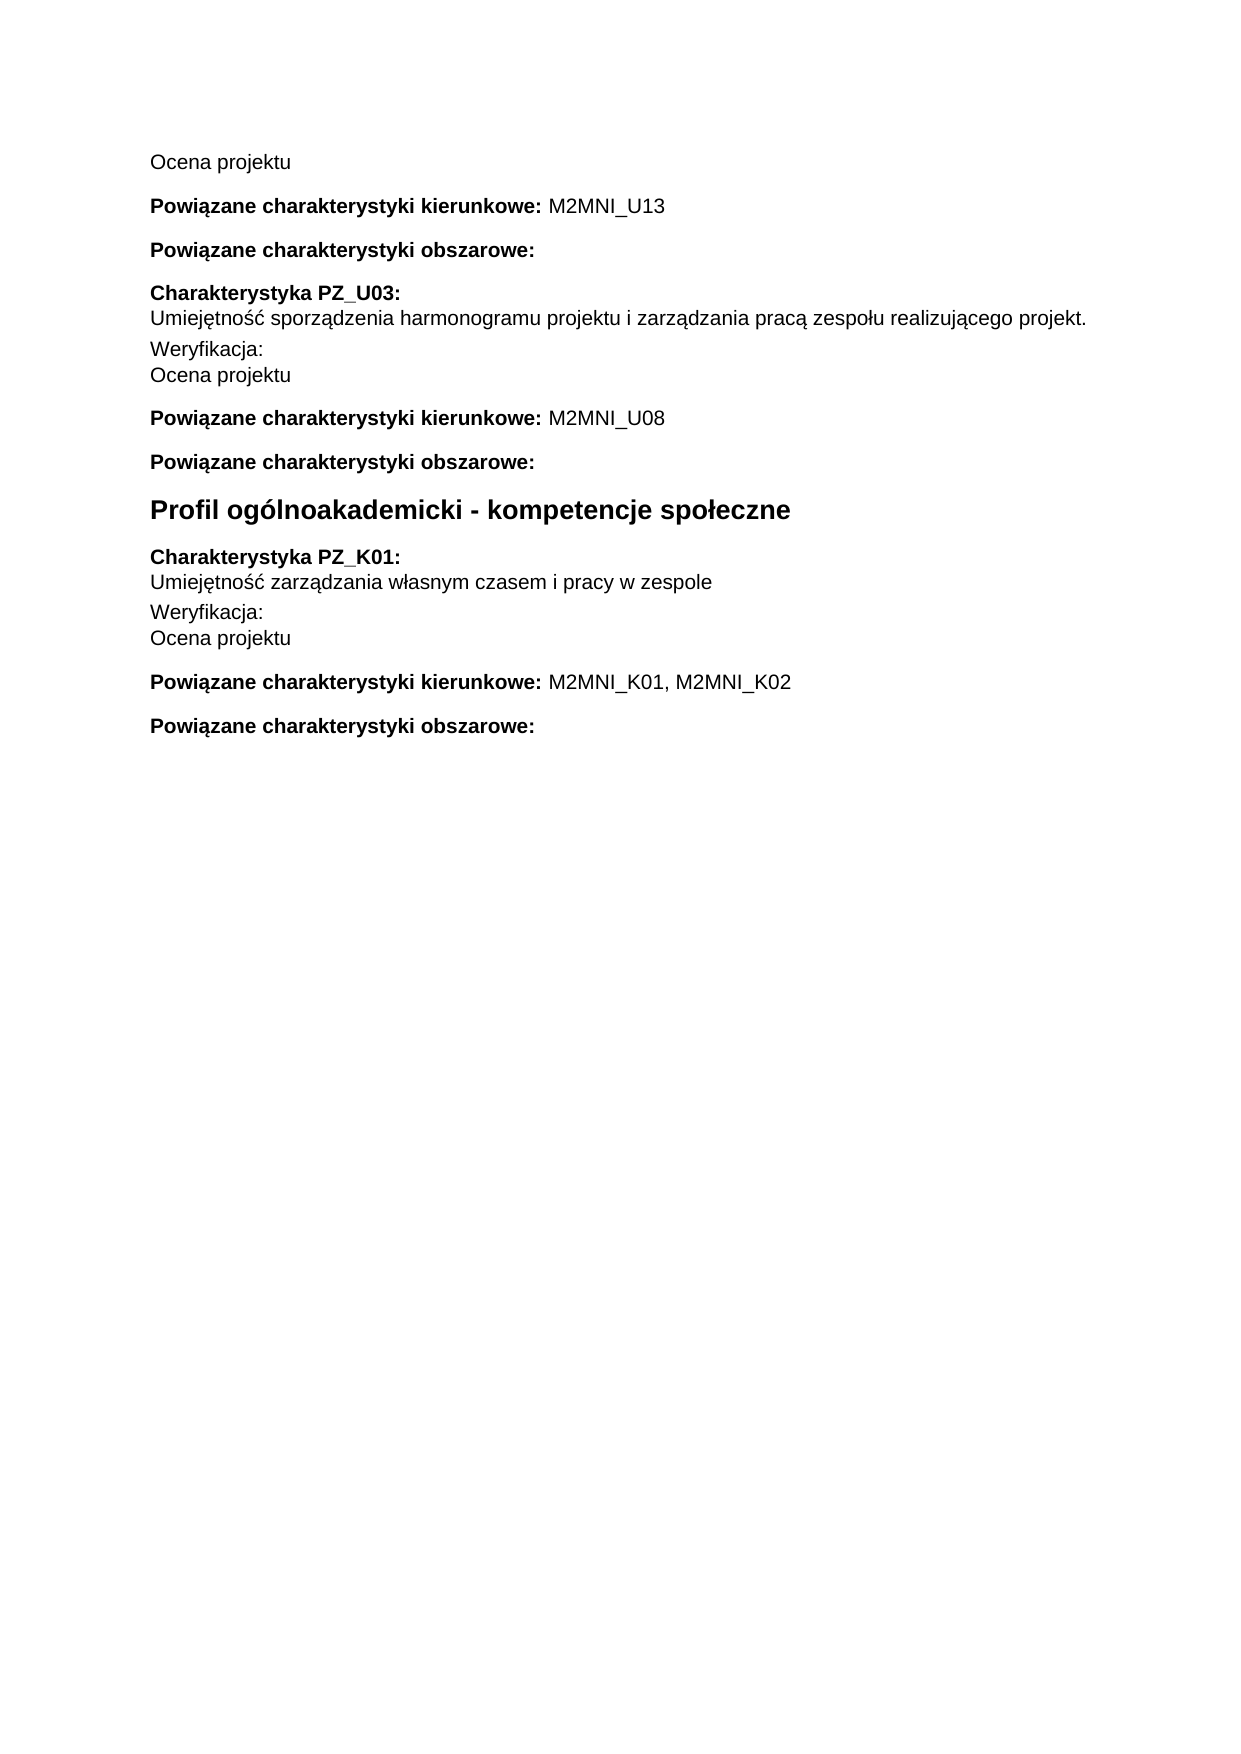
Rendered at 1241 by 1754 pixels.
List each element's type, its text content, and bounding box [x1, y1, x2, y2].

text Powiązane charakterystyki obszarowe: [150, 713, 1090, 737]
text Powiązane charakterystyki kierunkowe: M2MNI_U08 [150, 406, 1090, 430]
text Weryfikacja: [150, 600, 1090, 624]
subtitle Profil ogólnoakademicki - kompetencje społeczne [150, 494, 1090, 525]
text Umiejętność zarządzania własnym czasem i pracy w zespole [150, 570, 1090, 594]
text Weryfikacja: [150, 336, 1090, 360]
text Ocena projektu [150, 626, 1090, 650]
text Powiązane charakterystyki obszarowe: [150, 450, 1090, 474]
text Ocena projektu [150, 150, 1090, 174]
text Charakterystyka PZ_U03: [150, 281, 1090, 305]
text Powiązane charakterystyki obszarowe: [150, 237, 1090, 261]
text Powiązane charakterystyki kierunkowe: M2MNI_U13 [150, 194, 1090, 218]
text Umiejętność sporządzenia harmonogramu projektu i zarządzania pracą zespołu realizującego projekt. [150, 306, 1090, 330]
text Ocena projektu [150, 362, 1090, 386]
text Powiązane charakterystyki kierunkowe: M2MNI_K01, M2MNI_K02 [150, 670, 1090, 694]
text Charakterystyka PZ_K01: [150, 545, 1090, 569]
